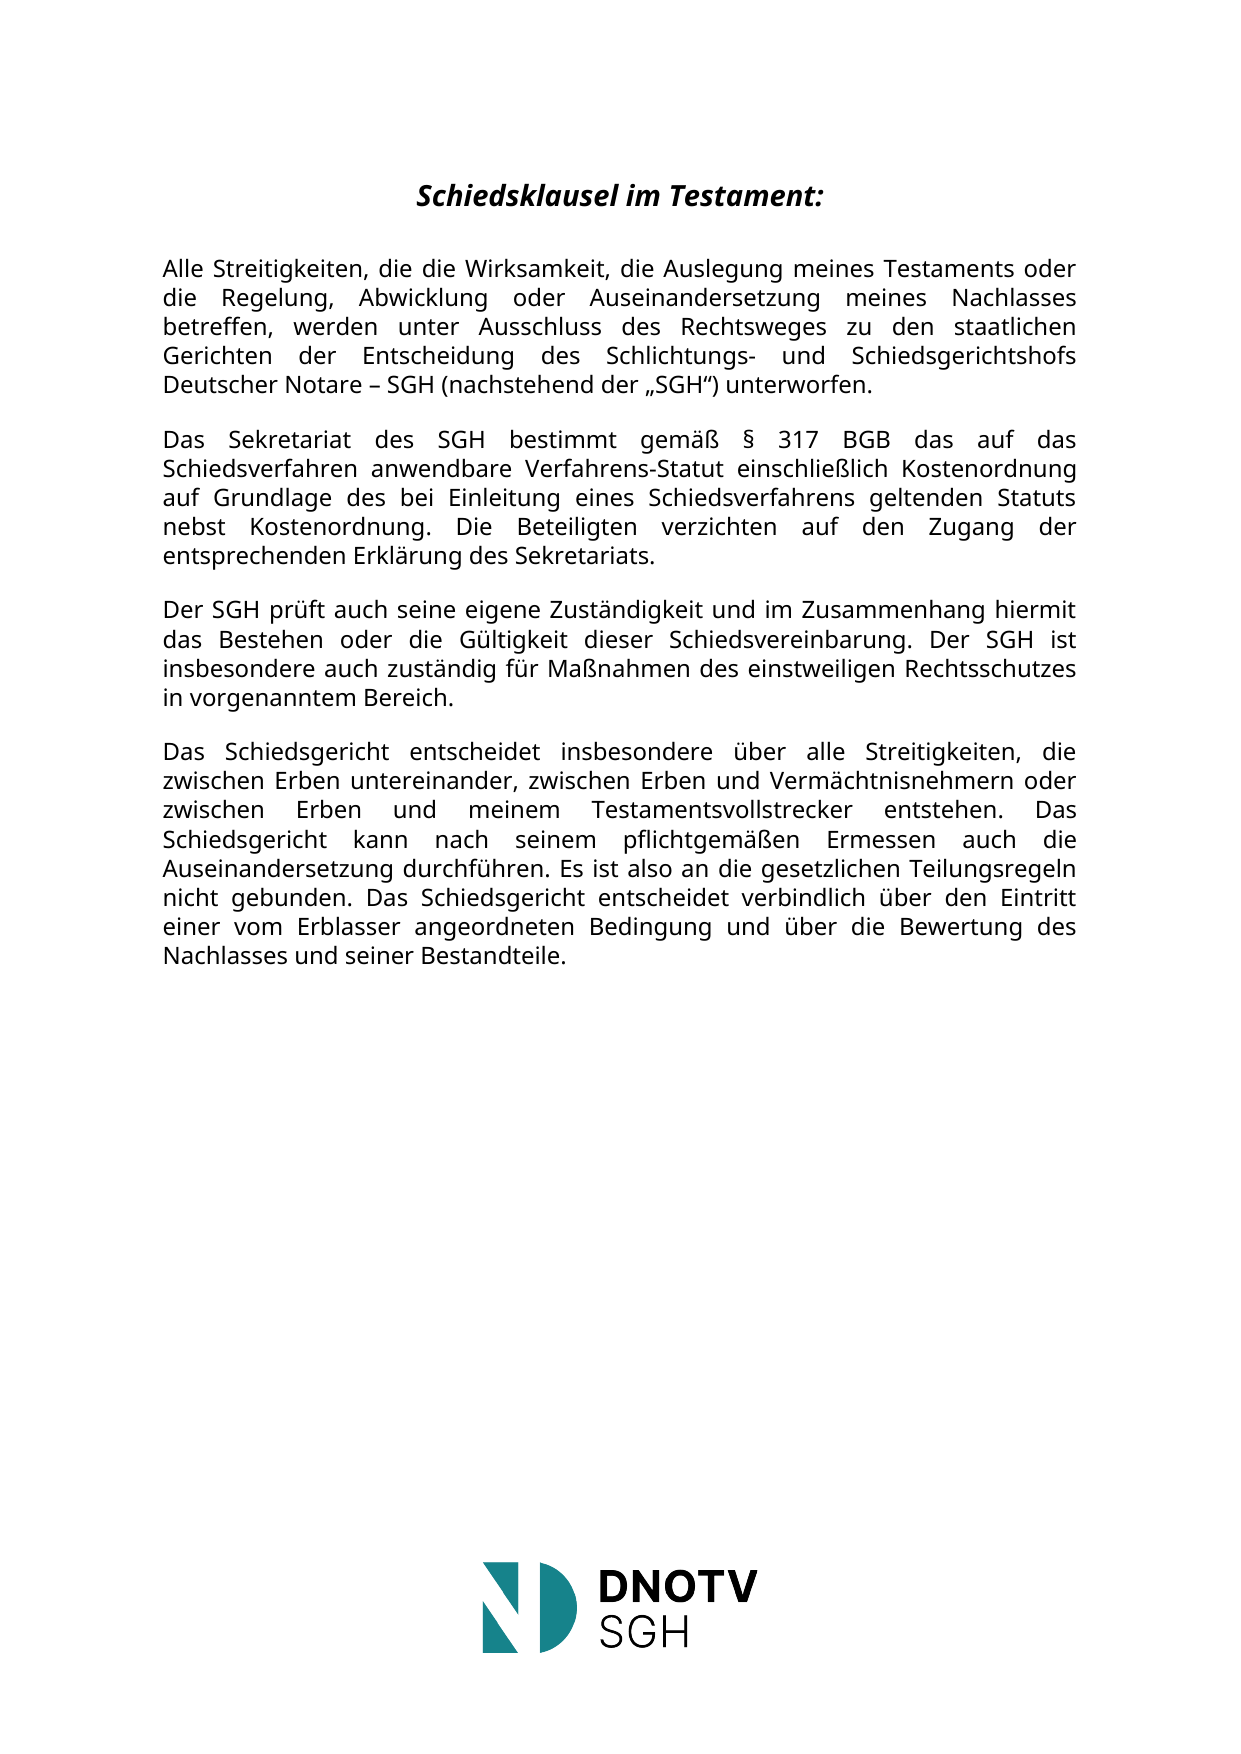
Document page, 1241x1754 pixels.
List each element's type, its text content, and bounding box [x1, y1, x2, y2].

text Schiedsklausel im Testament: [162, 183, 1078, 212]
text Alle Streitigkeiten, die die Wirksamkeit, die Auslegung meines Testaments oder die Regelung, Abwicklung oder Auseinandersetzung meines Nachlasses betreffen, werden unter Ausschluss des Rechtsweges zu den staatlichen Gerichten der Entscheidung des Schlichtungs- und Schiedsgerichtshofs Deutscher Notare – SGH (nachstehend der „SGH“) unterworfen. [162, 254, 1078, 400]
text Der SGH prüft auch seine eigene Zuständigkeit und im Zusammenhang hiermit das Bestehen oder die Gültigkeit dieser Schiedsvereinbarung. Der SGH ist insbesondere auch zuständig für Maßnahmen des einstweiligen Rechtsschutzes in vorgenanntem Bereich. [162, 596, 1078, 712]
picture [482, 1562, 758, 1653]
text Das Sekretariat des SGH bestimmt gemäß § 317 BGB das auf das Schiedsverfahren anwendbare Verfahrens-Statut einschließlich Kostenordnung auf Grundlage des bei Einleitung eines Schiedsverfahrens geltenden Statuts nebst Kostenordnung. Die Beteiligten verzichten auf den Zugang der entsprechenden Erklärung des Sekretariats. [162, 425, 1078, 571]
text Das Schiedsgericht entscheidet insbesondere über alle Streitigkeiten, die zwischen Erben untereinander, zwischen Erben und Vermächtnisnehmern oder zwischen Erben und meinem Testamentsvollstrecker entstehen. Das Schiedsgericht kann nach seinem pflichtgemäßen Ermessen auch die Auseinandersetzung durchführen. Es ist also an die gesetzlichen Teilungsregeln nicht gebunden. Das Schiedsgericht entscheidet verbindlich über den Eintritt einer vom Erblasser angeordneten Bedingung und über die Bewertung des Nachlasses und seiner Bestandteile. [162, 737, 1078, 971]
